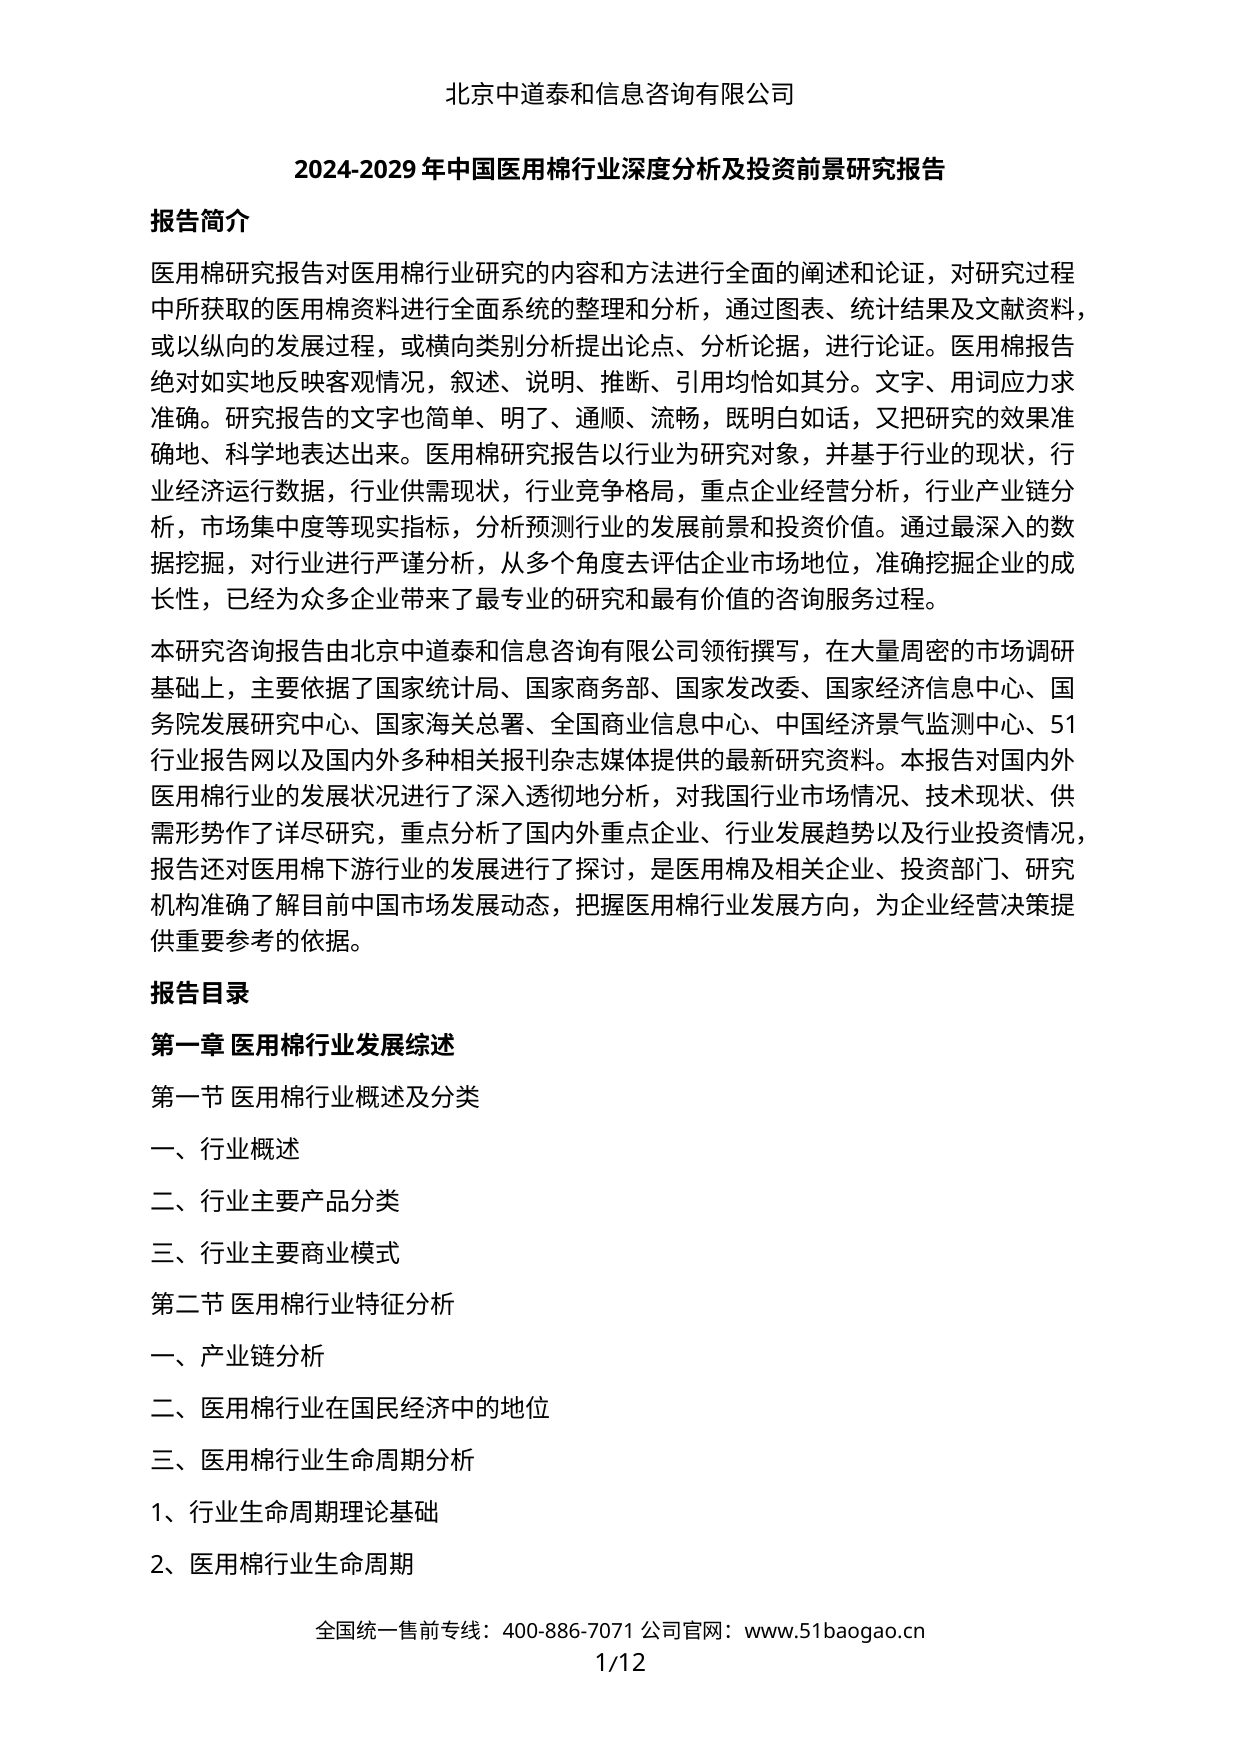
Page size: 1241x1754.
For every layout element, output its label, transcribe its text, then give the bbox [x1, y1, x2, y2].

text 三、医用棉行业生命周期分析 [150, 1441, 1090, 1477]
text 报告简介 [150, 202, 1090, 238]
text 2024-2029年中国医用棉行业深度分析及投资前景研究报告 [150, 150, 1090, 186]
text 一、行业概述 [150, 1129, 1090, 1166]
text 2、医用棉行业生命周期 [150, 1544, 1090, 1581]
text 报告目录 [150, 974, 1090, 1010]
text 三、行业主要商业模式 [150, 1233, 1090, 1269]
text 二、行业主要产品分类 [150, 1181, 1090, 1217]
text 第一节 医用棉行业概述及分类 [150, 1077, 1090, 1114]
text 二、医用棉行业在国民经济中的地位 [150, 1389, 1090, 1425]
text 本研究咨询报告由北京中道泰和信息咨询有限公司领衔撰写，在大量周密的市场调研基础上，主要依据了国家统计局、国家商务部、国家发改委、国家经济信息中心、国务院发展研究中心、国家海关总署、全国商业信息中心、中国经济景气监测中心、51行业报告网以及国内外多种相关报刊杂志媒体提供的最新研究资料。本报告对国内外医用棉行业的发展状况进行了深入透彻地分析，对我国行业市场情况、技术现状、供需形势作了详尽研究，重点分析了国内外重点企业、行业发展趋势以及行业投资情况，报告还对医用棉下游行业的发展进行了探讨，是医用棉及相关企业、投资部门、研究机构准确了解目前中国市场发展动态，把握医用棉行业发展方向，为企业经营决策提供重要参考的依据。 [150, 632, 1090, 958]
text 第二节 医用棉行业特征分析 [150, 1285, 1090, 1321]
text 一、产业链分析 [150, 1337, 1090, 1373]
text 第一章 医用棉行业发展综述 [150, 1026, 1090, 1062]
text 1、行业生命周期理论基础 [150, 1492, 1090, 1529]
text 医用棉研究报告对医用棉行业研究的内容和方法进行全面的阐述和论证，对研究过程中所获取的医用棉资料进行全面系统的整理和分析，通过图表、统计结果及文献资料，或以纵向的发展过程，或横向类别分析提出论点、分析论据，进行论证。医用棉报告绝对如实地反映客观情况，叙述、说明、推断、引用均恰如其分。文字、用词应力求准确。研究报告的文字也简单、明了、通顺、流畅，既明白如话，又把研究的效果准确地、科学地表达出来。医用棉研究报告以行业为研究对象，并基于行业的现状，行业经济运行数据，行业供需现状，行业竞争格局，重点企业经营分析，行业产业链分析，市场集中度等现实指标，分析预测行业的发展前景和投资价值。通过最深入的数据挖掘，对行业进行严谨分析，从多个角度去评估企业市场地位，准确挖掘企业的成长性，已经为众多企业带来了最专业的研究和最有价值的咨询服务过程。 [150, 254, 1090, 616]
